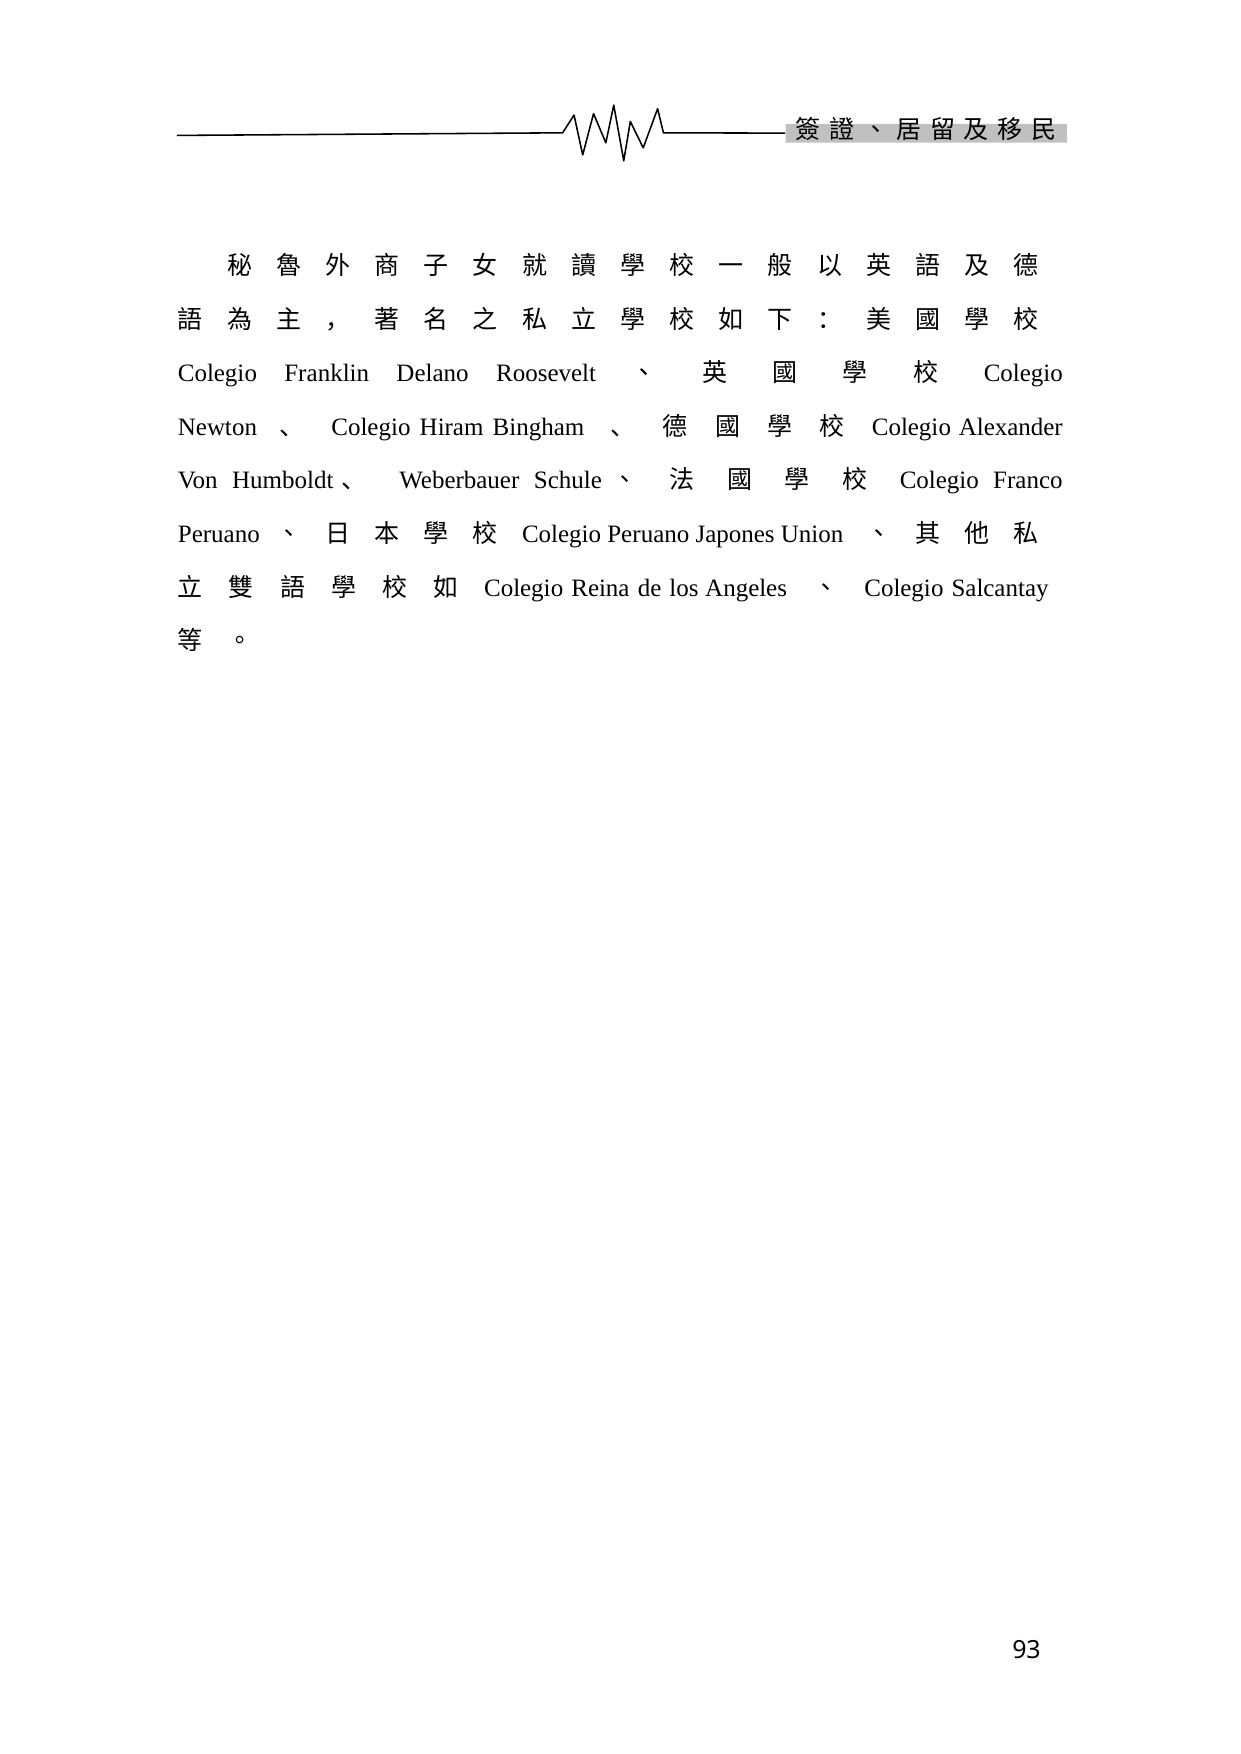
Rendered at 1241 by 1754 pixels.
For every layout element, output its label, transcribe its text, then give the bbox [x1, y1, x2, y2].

text 秘魯外商子女就讀學校一般以英語及德語為主，著名之私立學校如下：美國學校Colegio Franklin Delano Roosevelt、英國學校Colegio Newton、Colegio Hiram Bingham、德國學校Colegio Alexander Von Humboldt、Weberbauer Schule、法國學校Colegio Franco Peruano、日本學校Colegio Peruano Japones Union、其他私立雙語學校如Colegio Reina de los Angeles、Colegio Salcantay等。 [178, 237, 1063, 666]
